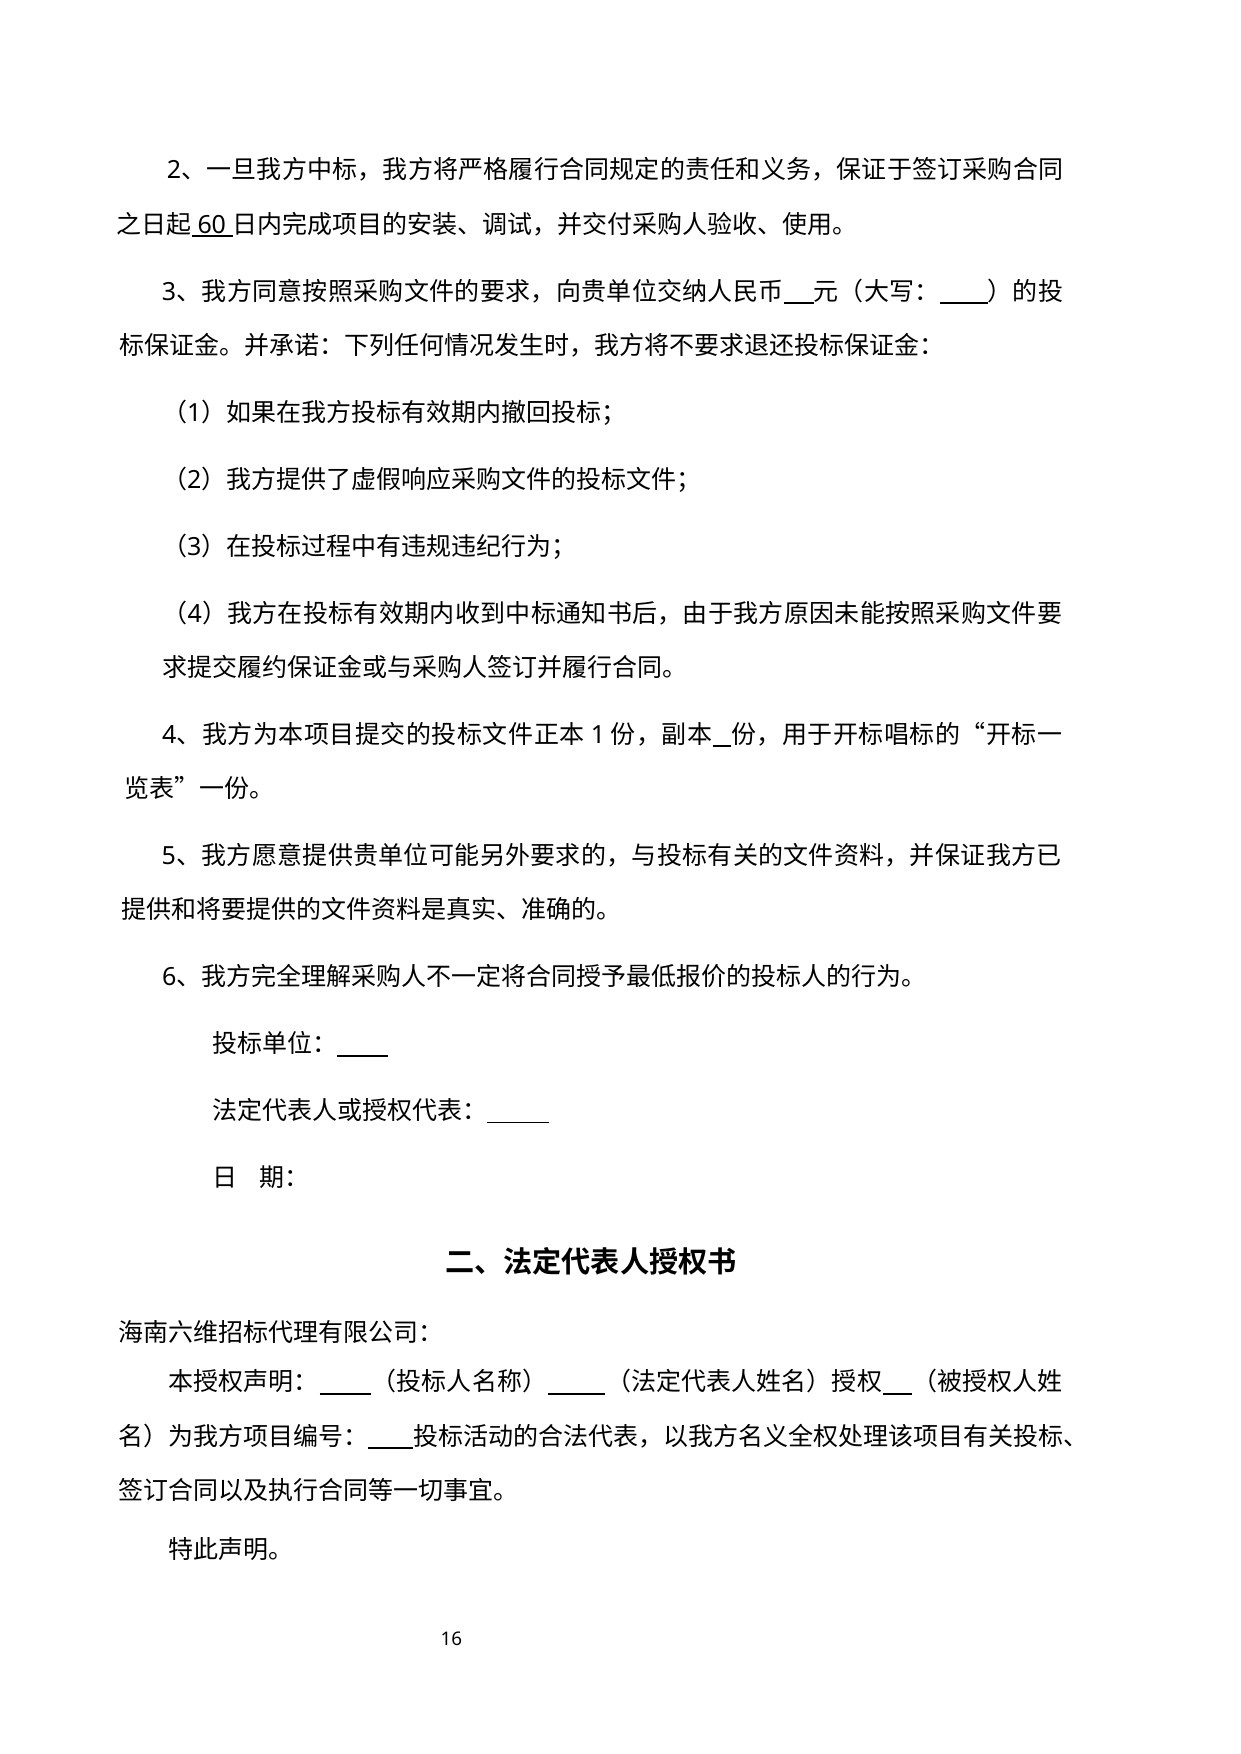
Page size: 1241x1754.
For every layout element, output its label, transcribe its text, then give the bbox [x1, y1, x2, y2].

text 本授权声明： （投标人名称） （法定代表人姓名）授权 （被授权人姓名）为我方项目编号： 投标活动的合法代表，以我方名义全权处理该项目有关投标、签订合同以及执行合同等一切事宜。 [118, 1362, 1063, 1507]
text 6、我方完全理解采购人不一定将合同授予最低报价的投标人的行为。 [162, 957, 1063, 993]
text 5、我方愿意提供贵单位可能另外要求的，与投标有关的文件资料，并保证我方已提供和将要提供的文件资料是真实、准确的。 [121, 836, 1063, 926]
text 法定代表人或授权代表： [162, 1091, 1063, 1127]
text 投标单位： [162, 1024, 1063, 1060]
text 3、我方同意按照采购文件的要求，向贵单位交纳人民币 元（大写： ）的投标保证金。并承诺：下列任何情况发生时，我方将不要求退还投标保证金： [119, 271, 1063, 362]
text 海南六维招标代理有限公司： [118, 1308, 1063, 1349]
text 4、我方为本项目提交的投标文件正本1份，副本 份，用于开标唱标的“开标一览表”一份。 [124, 714, 1063, 805]
text 特此声明。 [118, 1525, 1063, 1567]
text 2、一旦我方中标，我方将严格履行合同规定的责任和义务，保证于签订采购合同之日起 60 日内完成项目的安装、调试，并交付采购人验收、使用。 [117, 150, 1063, 241]
text （2）我方提供了虚假响应采购文件的投标文件； [162, 459, 1063, 496]
text 日 期： [162, 1157, 1063, 1194]
text （4）我方在投标有效期内收到中标通知书后，由于我方原因未能按照采购文件要求提交履约保证金或与采购人签订并履行合同。 [162, 593, 1063, 684]
text （1）如果在我方投标有效期内撤回投标； [162, 392, 1063, 429]
text （3）在投标过程中有违规违纪行为； [162, 526, 1063, 562]
subtitle 二、法定代表人授权书 [118, 1239, 1063, 1281]
